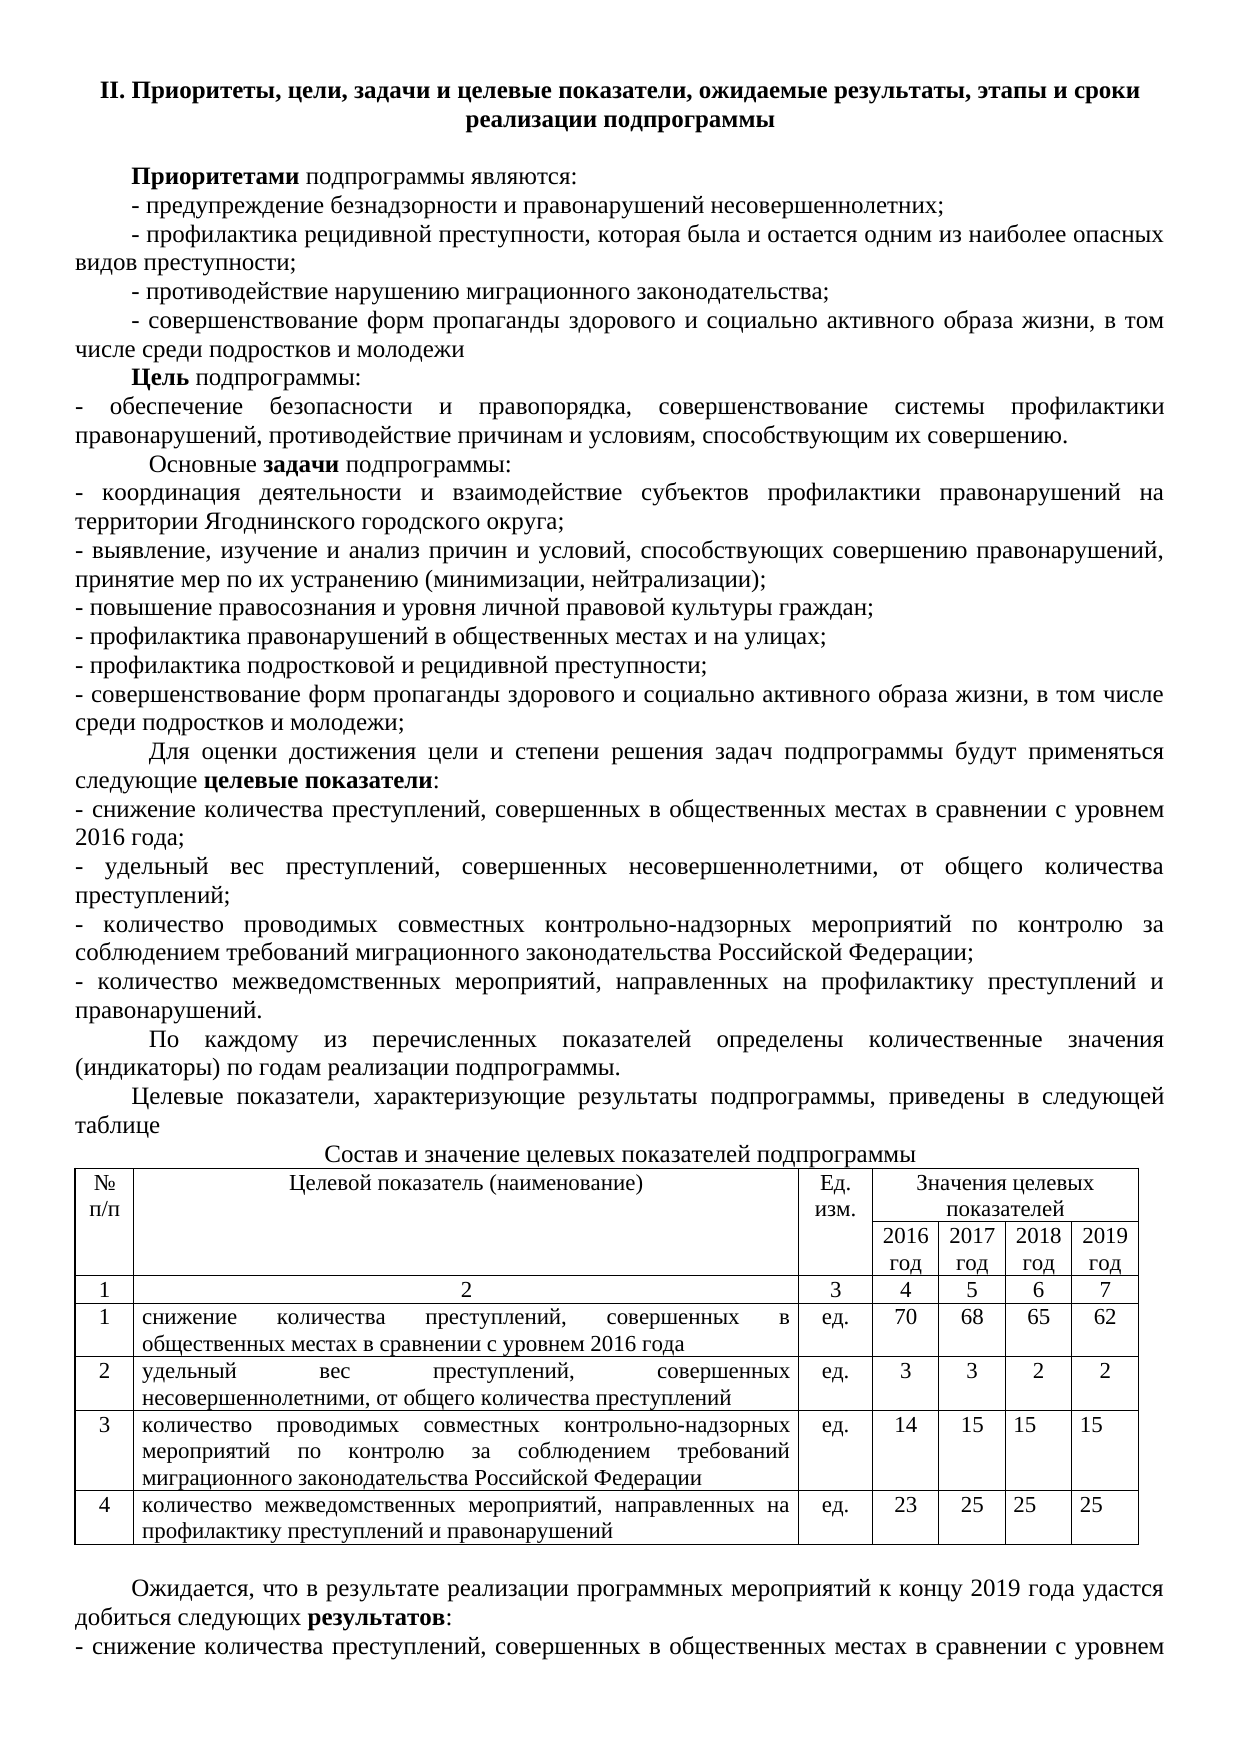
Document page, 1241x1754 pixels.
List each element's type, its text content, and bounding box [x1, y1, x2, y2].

table_cell 15 [1072, 1411, 1138, 1490]
table_cell 1 [76, 1276, 133, 1302]
text По каждому из перечисленных показателей определены количественные значения (индикаторы) по годам реализации подпрограммы. [75, 1024, 1165, 1081]
table_cell ед. [799, 1304, 872, 1356]
table_cell 3 [873, 1357, 938, 1410]
text - профилактика правонарушений в общественных местах и на улицах; [75, 621, 1165, 650]
text Для оценки достижения цели и степени решения задач подпрограммы будут применяться следующие целевые показатели: [75, 736, 1165, 794]
table_header Значения целевых показателей [873, 1169, 1138, 1221]
table_cell 15 [1006, 1411, 1071, 1490]
text - предупреждение безнадзорности и правонарушений несовершеннолетних; [75, 190, 1165, 219]
table_cell 2016год [873, 1222, 938, 1275]
text - количество проводимых совместных контрольно-надзорных мероприятий по контролю за соблюдением требований миграционного законодательства Российской Федерации; [75, 909, 1165, 966]
table_cell 1 [76, 1304, 133, 1356]
table_cell 23 [873, 1491, 938, 1544]
table_cell количество межведомственных мероприятий, направленных на профилактику преступлений и правонарушений [134, 1491, 798, 1544]
table_cell 3 [799, 1276, 872, 1302]
table_cell снижение количества преступлений, совершенных в общественных местах в сравнении с уровнем 2016 года [134, 1304, 798, 1356]
table_cell 2 [1006, 1357, 1071, 1410]
text Целевые показатели, характеризующие результаты подпрограммы, приведены в следующей таблице [75, 1081, 1165, 1139]
text - совершенствование форм пропаганды здорового и социально активного образа жизни, в том числе среди подростков и молодежи; [75, 679, 1165, 736]
text - обеспечение безопасности и правопорядка, совершенствование системы профилактики правонарушений, противодействие причинам и условиям, способствующим их совершению. [75, 391, 1165, 449]
table_cell 15 [939, 1411, 1005, 1490]
table_cell количество проводимых совместных контрольно-надзорных мероприятий по контролю за соблюдением требований миграционного законодательства Российской Федерации [134, 1411, 798, 1490]
table_cell ед. [799, 1357, 872, 1410]
table_cell 25 [1006, 1491, 1071, 1544]
table_cell 7 [1072, 1276, 1138, 1302]
table_cell 68 [939, 1304, 1005, 1356]
table_cell 25 [1072, 1491, 1138, 1544]
table_header Целевой показатель (наименование) [134, 1169, 798, 1275]
text - снижение количества преступлений, совершенных в общественных местах в сравнении с уровнем 2016 года; [75, 794, 1165, 851]
table_cell 6 [1006, 1276, 1071, 1302]
table_cell 4 [76, 1491, 133, 1544]
text - профилактика рецидивной преступности, которая была и остается одним из наиболее опасных видов преступности; [75, 219, 1165, 276]
text - количество межведомственных мероприятий, направленных на профилактику преступлений и правонарушений. [75, 966, 1165, 1024]
table_header № п/п [76, 1169, 133, 1275]
text - удельный вес преступлений, совершенных несовершеннолетними, от общего количества преступлений; [75, 851, 1165, 909]
text - профилактика подростковой и рецидивной преступности; [75, 650, 1165, 679]
text Приоритетами подпрограммы являются: [75, 161, 1165, 190]
text - противодействие нарушению миграционного законодательства; [75, 276, 1165, 305]
table_cell 70 [873, 1304, 938, 1356]
table_cell 5 [939, 1276, 1005, 1302]
table_cell 2 [134, 1276, 798, 1302]
table_cell 65 [1006, 1304, 1071, 1356]
table_cell 25 [939, 1491, 1005, 1544]
text - выявление, изучение и анализ причин и условий, способствующих совершению правонарушений, принятие мер по их устранению (минимизации, нейтрализации); [75, 535, 1165, 592]
table_cell 14 [873, 1411, 938, 1490]
table_cell ед. [799, 1411, 872, 1490]
table_header Ед. изм. [799, 1169, 872, 1275]
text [75, 1631, 1165, 1660]
table_cell 62 [1072, 1304, 1138, 1356]
text - координация деятельности и взаимодействие субъектов профилактики правонарушений на территории Ягоднинского городского округа; [75, 477, 1165, 535]
text Основные задачи подпрограммы: [75, 449, 1165, 477]
text - повышение правосознания и уровня личной правовой культуры граждан; [75, 592, 1165, 621]
table_cell 3 [76, 1411, 133, 1490]
table_cell 4 [873, 1276, 938, 1302]
table_cell 3 [939, 1357, 1005, 1410]
table_cell 2019 год [1072, 1222, 1138, 1275]
text Цель подпрограммы: [75, 362, 1165, 391]
text Ожидается, что в результате реализации программных мероприятий к концу 2019 года удастся добиться следующих результатов: [75, 1573, 1165, 1631]
text II. Приоритеты, цели, задачи и целевые показатели, ожидаемые результаты, этапы и сроки реализации подпрограммы [75, 75, 1165, 132]
table_cell 2018 год [1006, 1222, 1071, 1275]
table_cell 2017 год [939, 1222, 1005, 1275]
table_cell 2 [76, 1357, 133, 1410]
text - совершенствование форм пропаганды здорового и социально активного образа жизни, в том числе среди подростков и молодежи [75, 305, 1165, 362]
table_cell 2 [1072, 1357, 1138, 1410]
text Состав и значение целевых показателей подпрограммы [75, 1139, 1165, 1167]
table_cell удельный вес преступлений, совершенных несовершеннолетними, от общего количества преступлений [134, 1357, 798, 1410]
table_cell ед. [799, 1491, 872, 1544]
